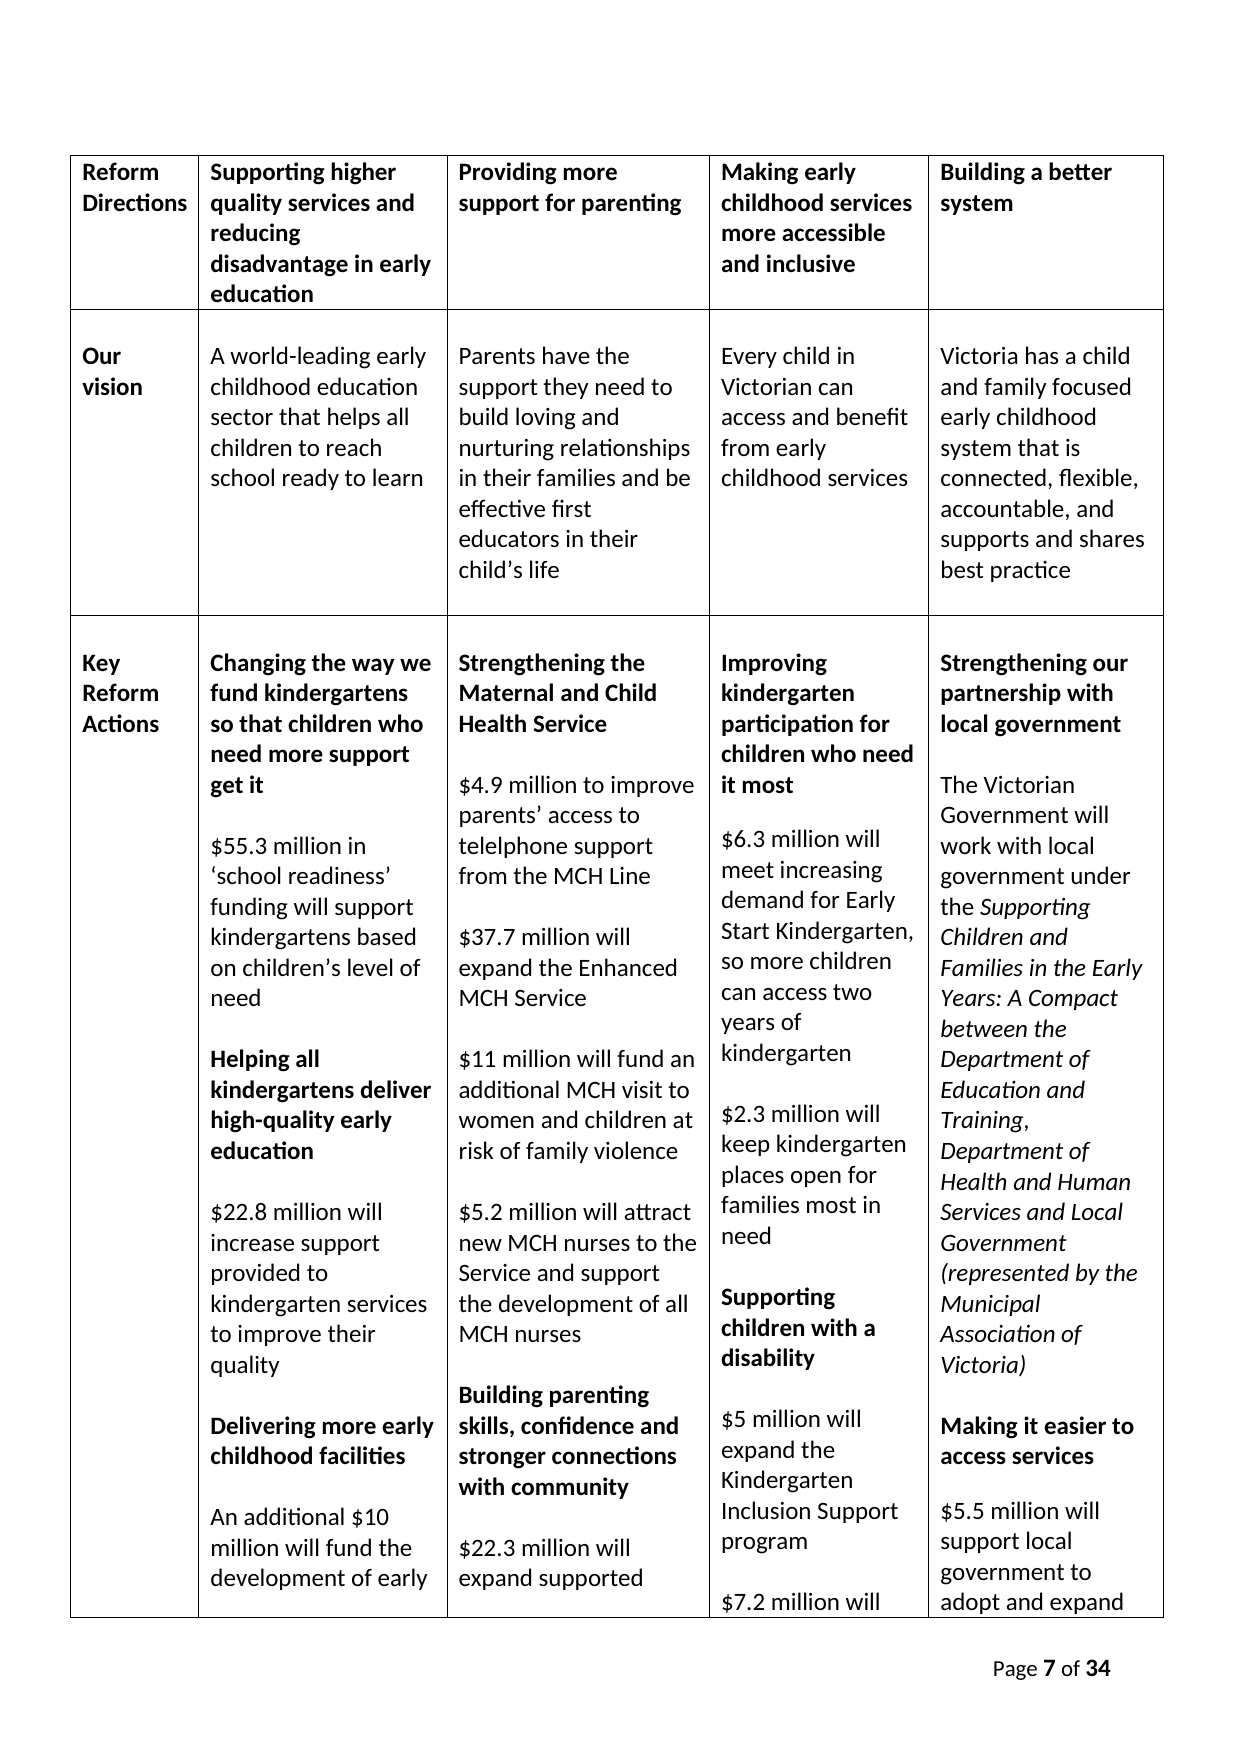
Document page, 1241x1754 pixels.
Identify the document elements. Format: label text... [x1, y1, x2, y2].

table_header Supporting higher quality services and reducing disadvantage in early education [199, 156, 447, 309]
table_header Providing more support for parenting [448, 156, 709, 309]
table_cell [929, 616, 1163, 1617]
table_cell Key Reform Actions [71, 616, 198, 1617]
table_cell A world-leading early childhood education sector that helps all children to reach school ready to learn [199, 310, 447, 615]
table_cell Victoria has a child and family focused early childhood system that is connected, flexible, accountable, and supports and shares best practice [929, 310, 1163, 615]
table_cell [710, 616, 928, 1617]
table_header Reform Directions [71, 156, 198, 309]
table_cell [199, 616, 447, 1617]
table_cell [448, 616, 709, 1617]
table_cell Parents have the support they need to build loving and nurturing relationships in their families and be effective first educators in their child’s life [448, 310, 709, 615]
table_header Building a better system [929, 156, 1163, 309]
table_header Making early childhood services more accessible and inclusive [710, 156, 928, 309]
table_cell Our vision [71, 310, 198, 615]
table_cell Every child in Victorian can access and benefit from early childhood services [710, 310, 928, 615]
